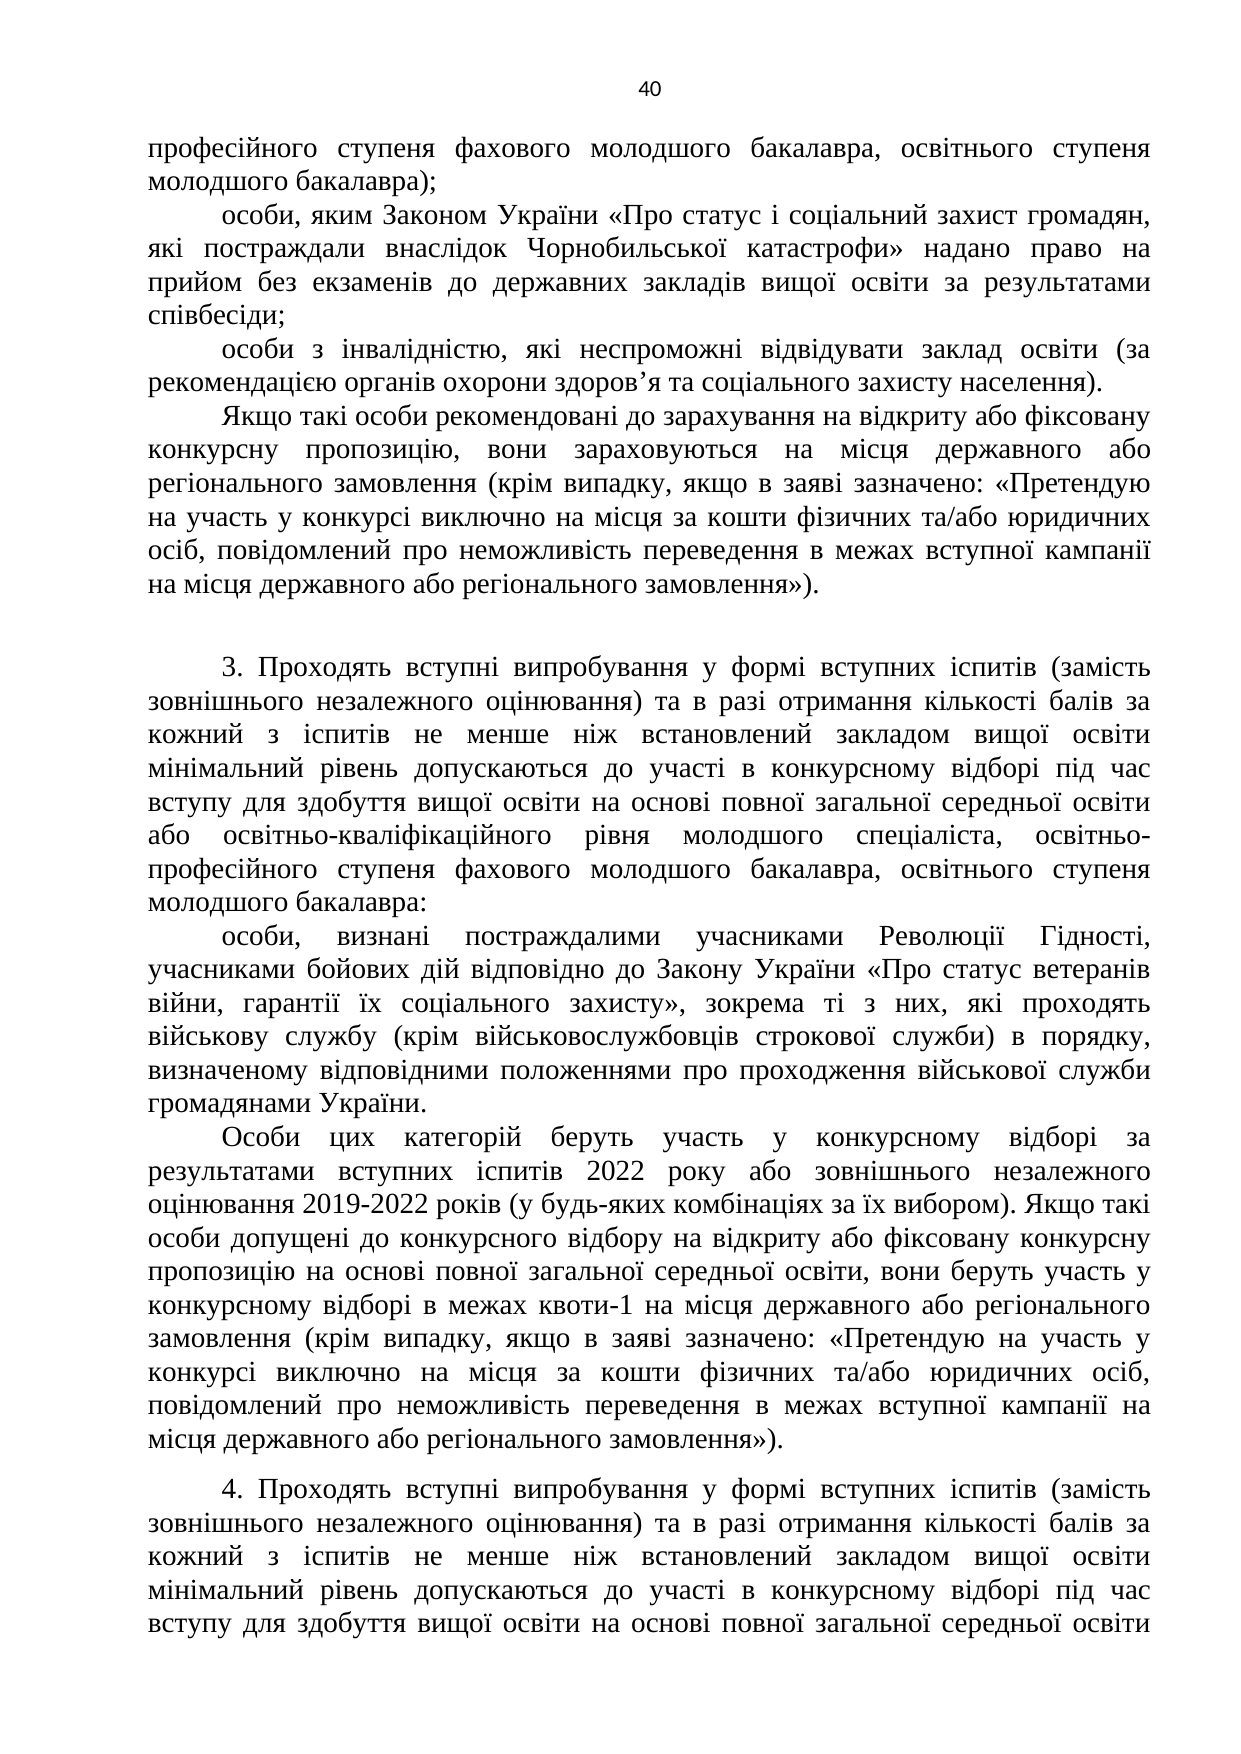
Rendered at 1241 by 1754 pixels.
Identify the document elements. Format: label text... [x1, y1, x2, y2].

text особи, визнані постраждалими учасниками Революції Гідності, учасниками бойових дій відповідно до Закону України «Про статус ветеранів війни, гарантії їх соціального захисту», зокрема ті з них, які проходять військову службу (крім військовослужбовців строкової служби) в порядку, визначеному відповідними положеннями про проходження військової служби громадянами України. [148, 918, 1152, 1119]
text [148, 1471, 1152, 1639]
text особи, яким Законом України «Про статус і соціальний захист громадян, які постраждали внаслідок Чорнобильської катастрофи» надано право на прийом без екзаменів до державних закладів вищої освіти за результатами співбесіди; [148, 197, 1152, 331]
text Якщо такі особи рекомендовані до зарахування на відкриту або фіксовану конкурсну пропозицію, вони зараховуються на місця державного або регіонального замовлення (крім випадку, якщо в заяві зазначено: «Претендую на участь у конкурсі виключно на місця за кошти фізичних та/або юридичних осіб, повідомлений про неможливість переведення в межах вступної кампанії на місця державного або регіонального замовлення»). [148, 398, 1152, 599]
text 3. Проходять вступні випробування у формі вступних іспитів (замість зовнішнього незалежного оцінювання) та в разі отримання кількості балів за кожний з іспитів не менше ніж встановлений закладом вищої освіти мінімальний рівень допускаються до участі в конкурсному відборі під час вступу для здобуття вищої освіти на основі повної загальної середньої освіти або освітньо-кваліфікаційного рівня молодшого спеціаліста, освітньо-професійного ступеня фахового молодшого бакалавра, освітнього ступеня молодшого бакалавра: [148, 649, 1152, 918]
text Особи цих категорій беруть участь у конкурсному відборі за результатами вступних іспитів 2022 року або зовнішнього незалежного оцінювання 2019-2022 років (у будь-яких комбінаціях за їх вибором). Якщо такі особи допущені до конкурсного відбору на відкриту або фіксовану конкурсну пропозицію на основі повної загальної середньої освіти, вони беруть участь у конкурсному відборі в межах квоти-1 на місця державного або регіонального замовлення (крім випадку, якщо в заяві зазначено: «Претендую на участь у конкурсі виключно на місця за кошти фізичних та/або юридичних осіб, повідомлений про неможливість переведення в межах вступної кампанії на місця державного або регіонального замовлення»). [148, 1119, 1152, 1454]
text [148, 130, 1152, 197]
text особи з інвалідністю, які неспроможні відвідувати заклад освіти (за рекомендацією органів охорони здоров’я та соціального захисту населення). [148, 331, 1152, 398]
